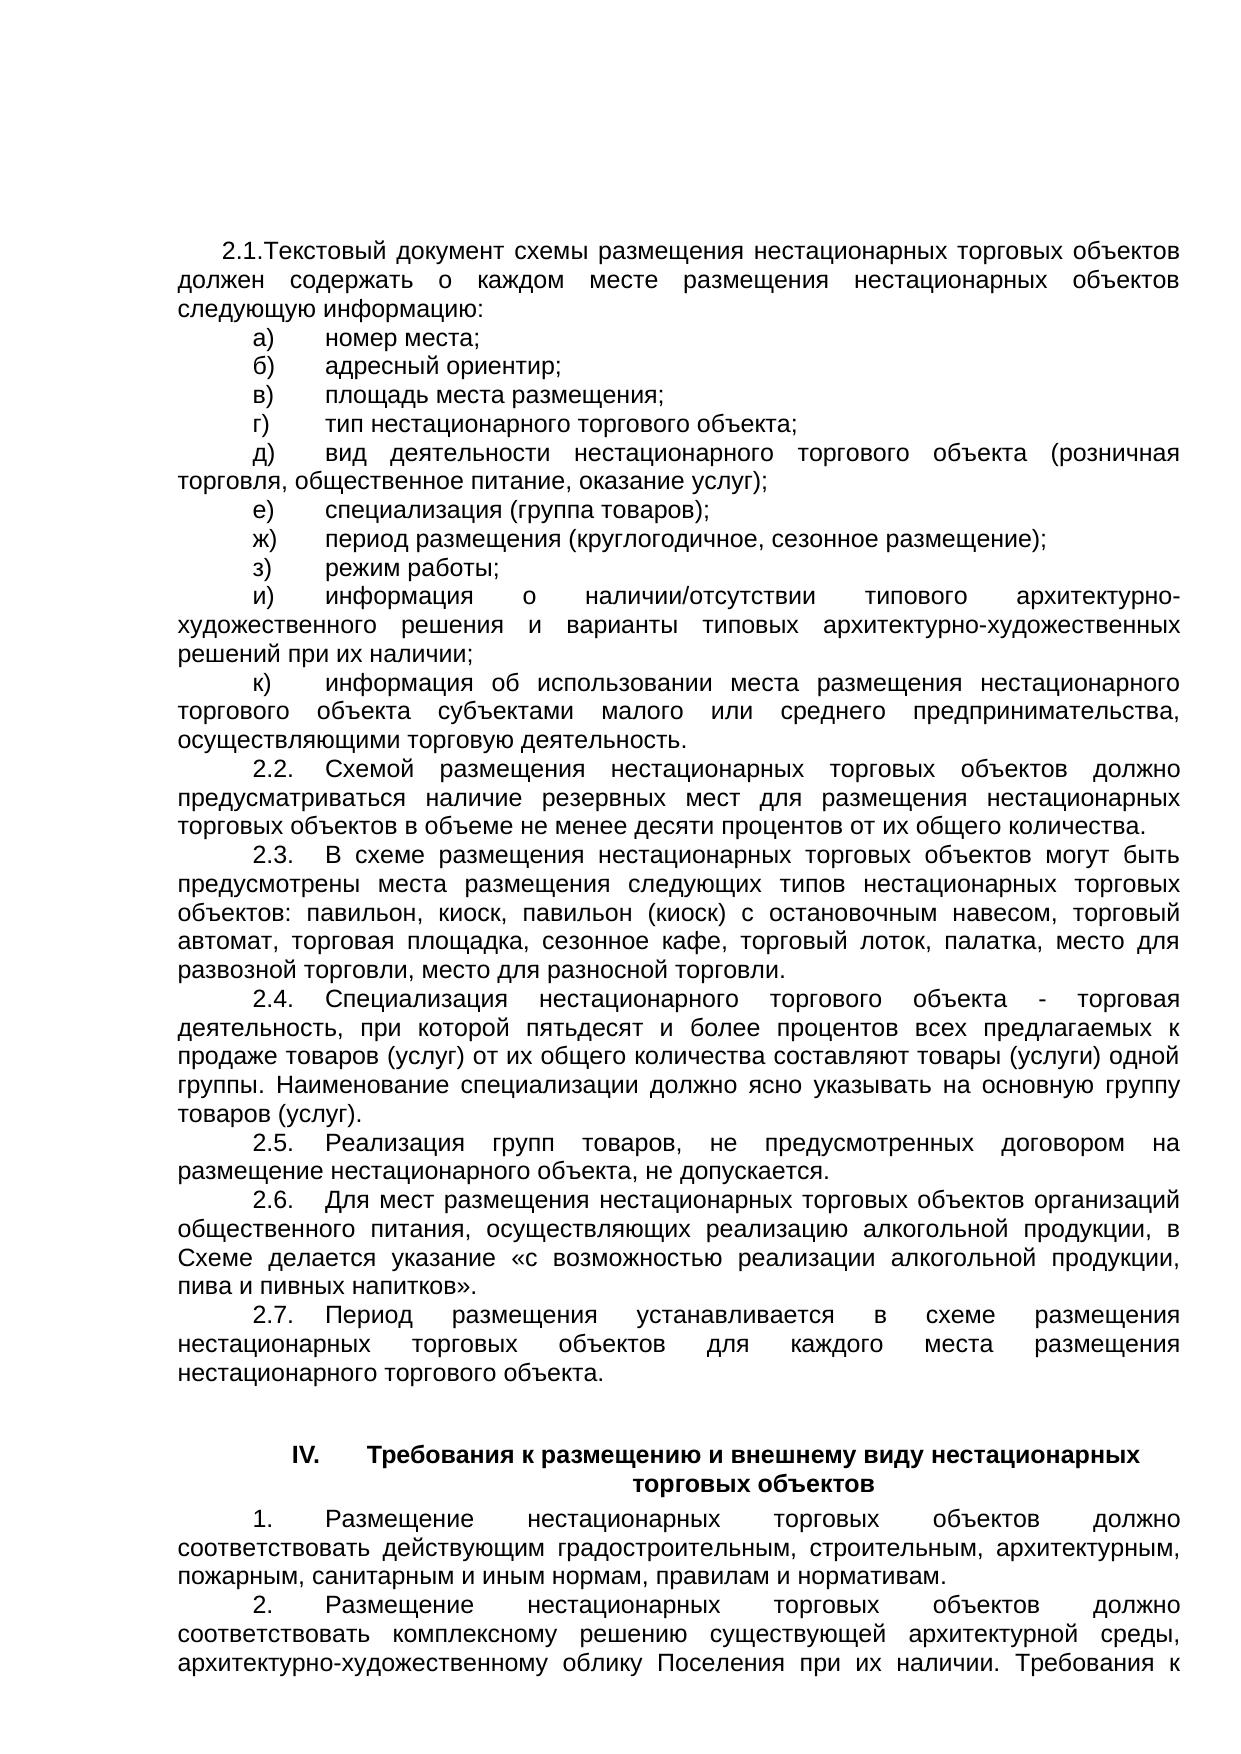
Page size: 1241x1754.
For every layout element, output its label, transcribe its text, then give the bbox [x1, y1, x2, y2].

list номер места; [177, 322, 1181, 351]
list специализация (группа товаров); [177, 495, 1181, 524]
text 2.1.Текстовый документ схемы размещения нестационарных торговых объектов должен содержать о каждом месте размещения нестационарных объектов следующую информацию: [177, 236, 1181, 322]
list адресный ориентир; [177, 351, 1181, 380]
list площадь места размещения; [177, 380, 1181, 409]
list Размещение нестационарных торговых объектов должно соответствовать действующим градостроительным, строительным, архитектурным, пожарным, санитарным и иным нормам, правилам и нормативам. [177, 1504, 1181, 1590]
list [177, 1590, 1181, 1676]
list тип нестационарного торгового объекта; [177, 409, 1181, 437]
list период размещения (круглогодичное, сезонное размещение); [177, 524, 1181, 552]
list режим работы; [177, 552, 1181, 581]
list Схемой размещения нестационарных торговых объектов должно предусматриваться наличие резервных мест для размещения нестационарных торговых объектов в объеме не менее десяти процентов от их общего количества. [177, 754, 1181, 840]
list Реализация групп товаров, не предусмотренных договором на размещение нестационарного объекта, не допускается. [177, 1127, 1181, 1185]
list Для мест размещения нестационарных торговых объектов организаций общественного питания, осуществляющих реализацию алкогольной продукции, в Схеме делается указание «с возможностью реализации алкогольной продукции, пива и пивных напитков». [177, 1185, 1181, 1300]
list Требования к размещению и внешнему виду нестационарных торговых объектов [251, 1440, 1181, 1497]
list информация о наличии/отсутствии типового архитектурно-художественного решения и варианты типовых архитектурно-художественных решений при их наличии; [177, 581, 1181, 667]
list Период размещения устанавливается в схеме размещения нестационарных торговых объектов для каждого места размещения нестационарного торгового объекта. [177, 1300, 1181, 1386]
list вид деятельности нестационарного торгового объекта (розничная торговля, общественное питание, оказание услуг); [177, 437, 1181, 495]
list Специализация нестационарного торгового объекта - торговая деятельность, при которой пятьдесят и более процентов всех предлагаемых к продаже товаров (услуг) от их общего количества составляют товары (услуги) одной группы. Наименование специализации должно ясно указывать на основную группу товаров (услуг). [177, 984, 1181, 1127]
list В схеме размещения нестационарных торговых объектов могут быть предусмотрены места размещения следующих типов нестационарных торговых объектов: павильон, киоск, павильон (киоск) с остановочным навесом, торговый автомат, торговая площадка, сезонное кафе, торговый лоток, палатка, место для развозной торговли, место для разносной торговли. [177, 840, 1181, 984]
list информация об использовании места размещения нестационарного торгового объекта субъектами малого или среднего предпринимательства, осуществляющими торговую деятельность. [177, 667, 1181, 754]
